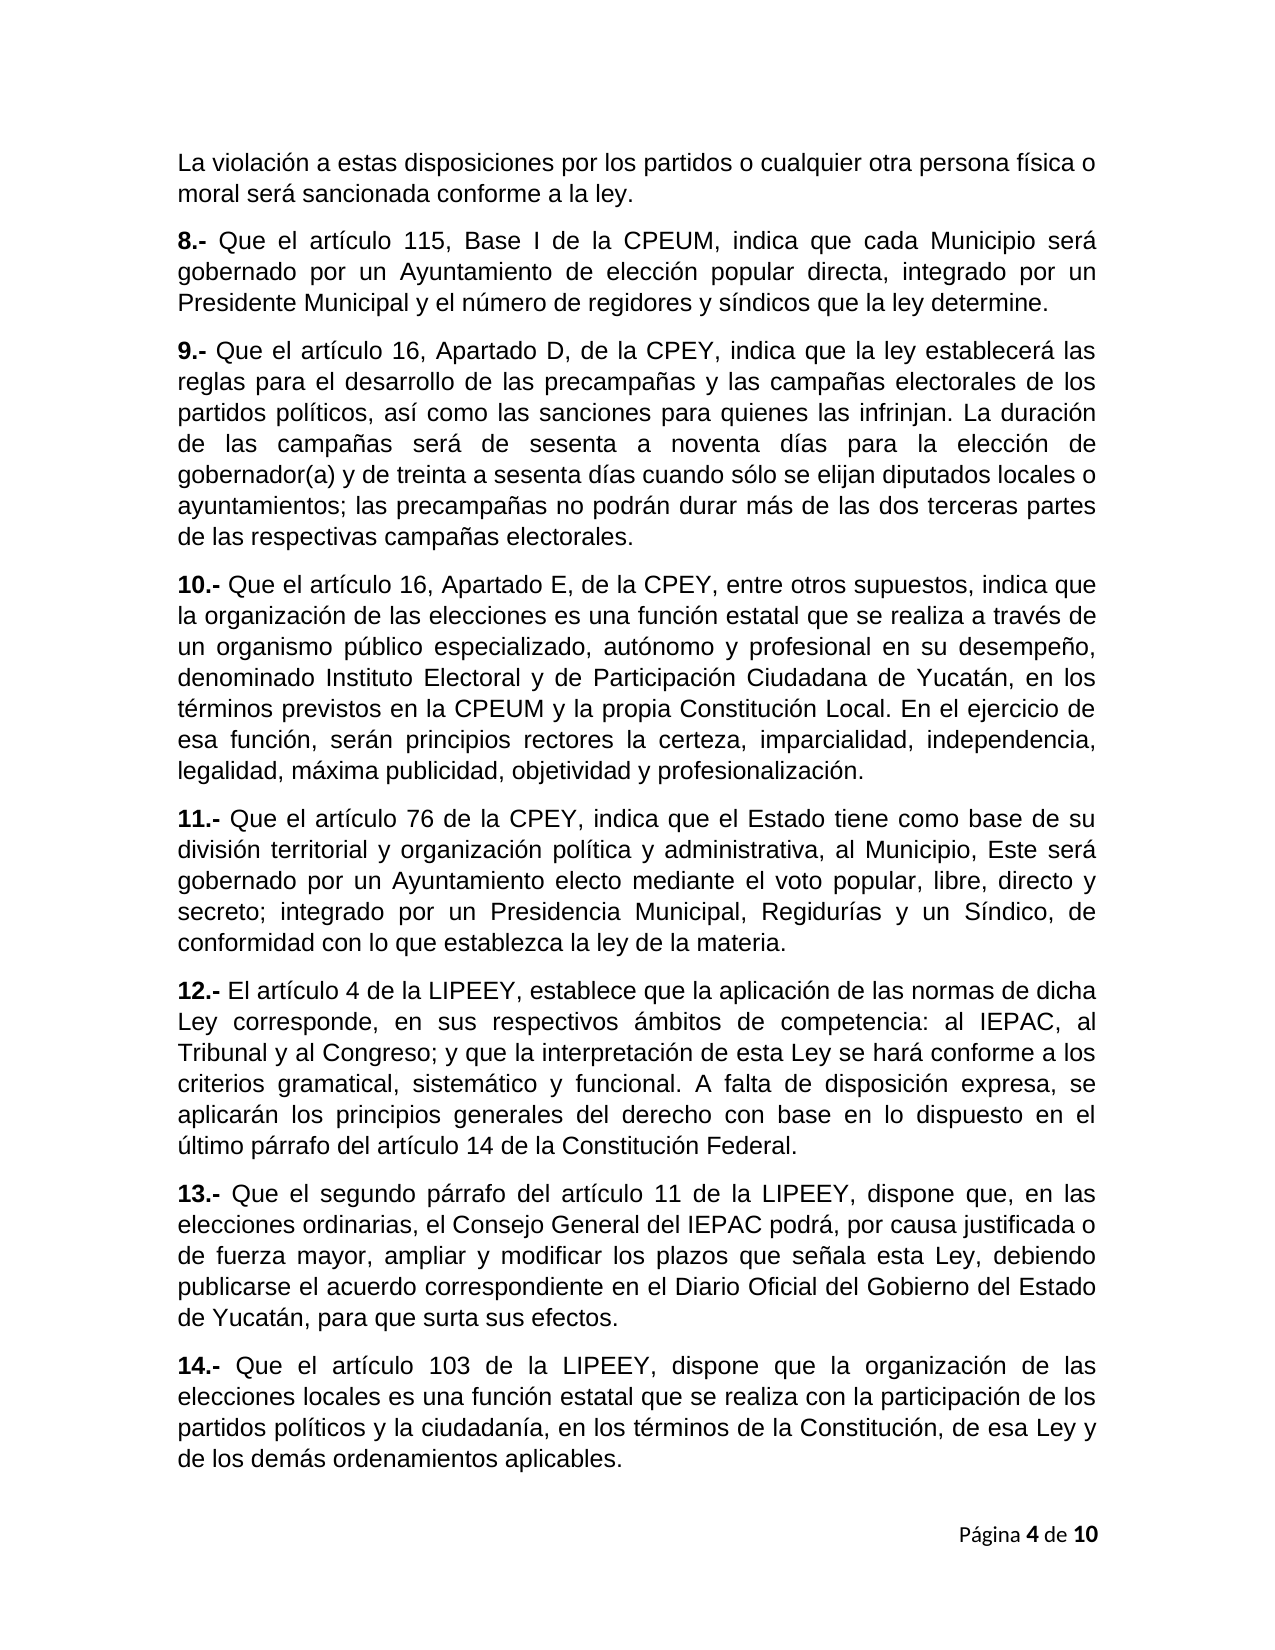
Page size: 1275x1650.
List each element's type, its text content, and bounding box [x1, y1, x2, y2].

text 13.- Que el segundo párrafo del artículo 11 de la LIPEEY, dispone que, en las elecciones ordinarias, el Consejo General del IEPAC podrá, por causa justificada o de fuerza mayor, ampliar y modificar los plazos que señala esta Ley, debiendo publicarse el acuerdo correspondiente en el Diario Oficial del Gobierno del Estado de Yucatán, para que surta sus efectos. [177, 1179, 1098, 1332]
text 12.- El artículo 4 de la LIPEEY, establece que la aplicación de las normas de dicha Ley corresponde, en sus respectivos ámbitos de competencia: al IEPAC, al Tribunal y al Congreso; y que la interpretación de esta Ley se hará conforme a los criterios gramatical, sistemático y funcional. A falta de disposición expresa, se aplicarán los principios generales del derecho con base en lo dispuesto en el último párrafo del artículo 14 de la Constitución Federal. [177, 976, 1098, 1160]
text 8.- Que el artículo 115, Base I de la CPEUM, indica que cada Municipio será gobernado por un Ayuntamiento de elección popular directa, integrado por un Presidente Municipal y el número de regidores y síndicos que la ley determine. [177, 226, 1098, 317]
text 9.- Que el artículo 16, Apartado D, de la CPEY, indica que la ley establecerá las reglas para el desarrollo de las precampañas y las campañas electorales de los partidos políticos, así como las sanciones para quienes las infrinjan. La duración de las campañas será de sesenta a noventa días para la elección de gobernador(a) y de treinta a sesenta días cuando sólo se elijan diputados locales o ayuntamientos; las precampañas no podrán durar más de las dos terceras partes de las respectivas campañas electorales. [177, 336, 1098, 551]
text 14.- Que el artículo 103 de la LIPEEY, dispone que la organización de las elecciones locales es una función estatal que se realiza con la participación de los partidos políticos y la ciudadanía, en los términos de la Constitución, de esa Ley y de los demás ordenamientos aplicables. [177, 1351, 1098, 1473]
text 10.- Que el artículo 16, Apartado E, de la CPEY, entre otros supuestos, indica que la organización de las elecciones es una función estatal que se realiza a través de un organismo público especializado, autónomo y profesional en su desempeño, denominado Instituto Electoral y de Participación Ciudadana de Yucatán, en los términos previstos en la CPEUM y la propia Constitución Local. En el ejercicio de esa función, serán principios rectores la certeza, imparcialidad, independencia, legalidad, máxima publicidad, objetividad y profesionalización. [177, 570, 1098, 785]
text La violación a estas disposiciones por los partidos o cualquier otra persona física o moral será sancionada conforme a la ley. [177, 148, 1098, 207]
text 11.- Que el artículo 76 de la CPEY, indica que el Estado tiene como base de su división territorial y organización política y administrativa, al Municipio, Este será gobernado por un Ayuntamiento electo mediante el voto popular, libre, directo y secreto; integrado por un Presidencia Municipal, Regidurías y un Síndico, de conformidad con lo que establezca la ley de la materia. [177, 804, 1098, 957]
